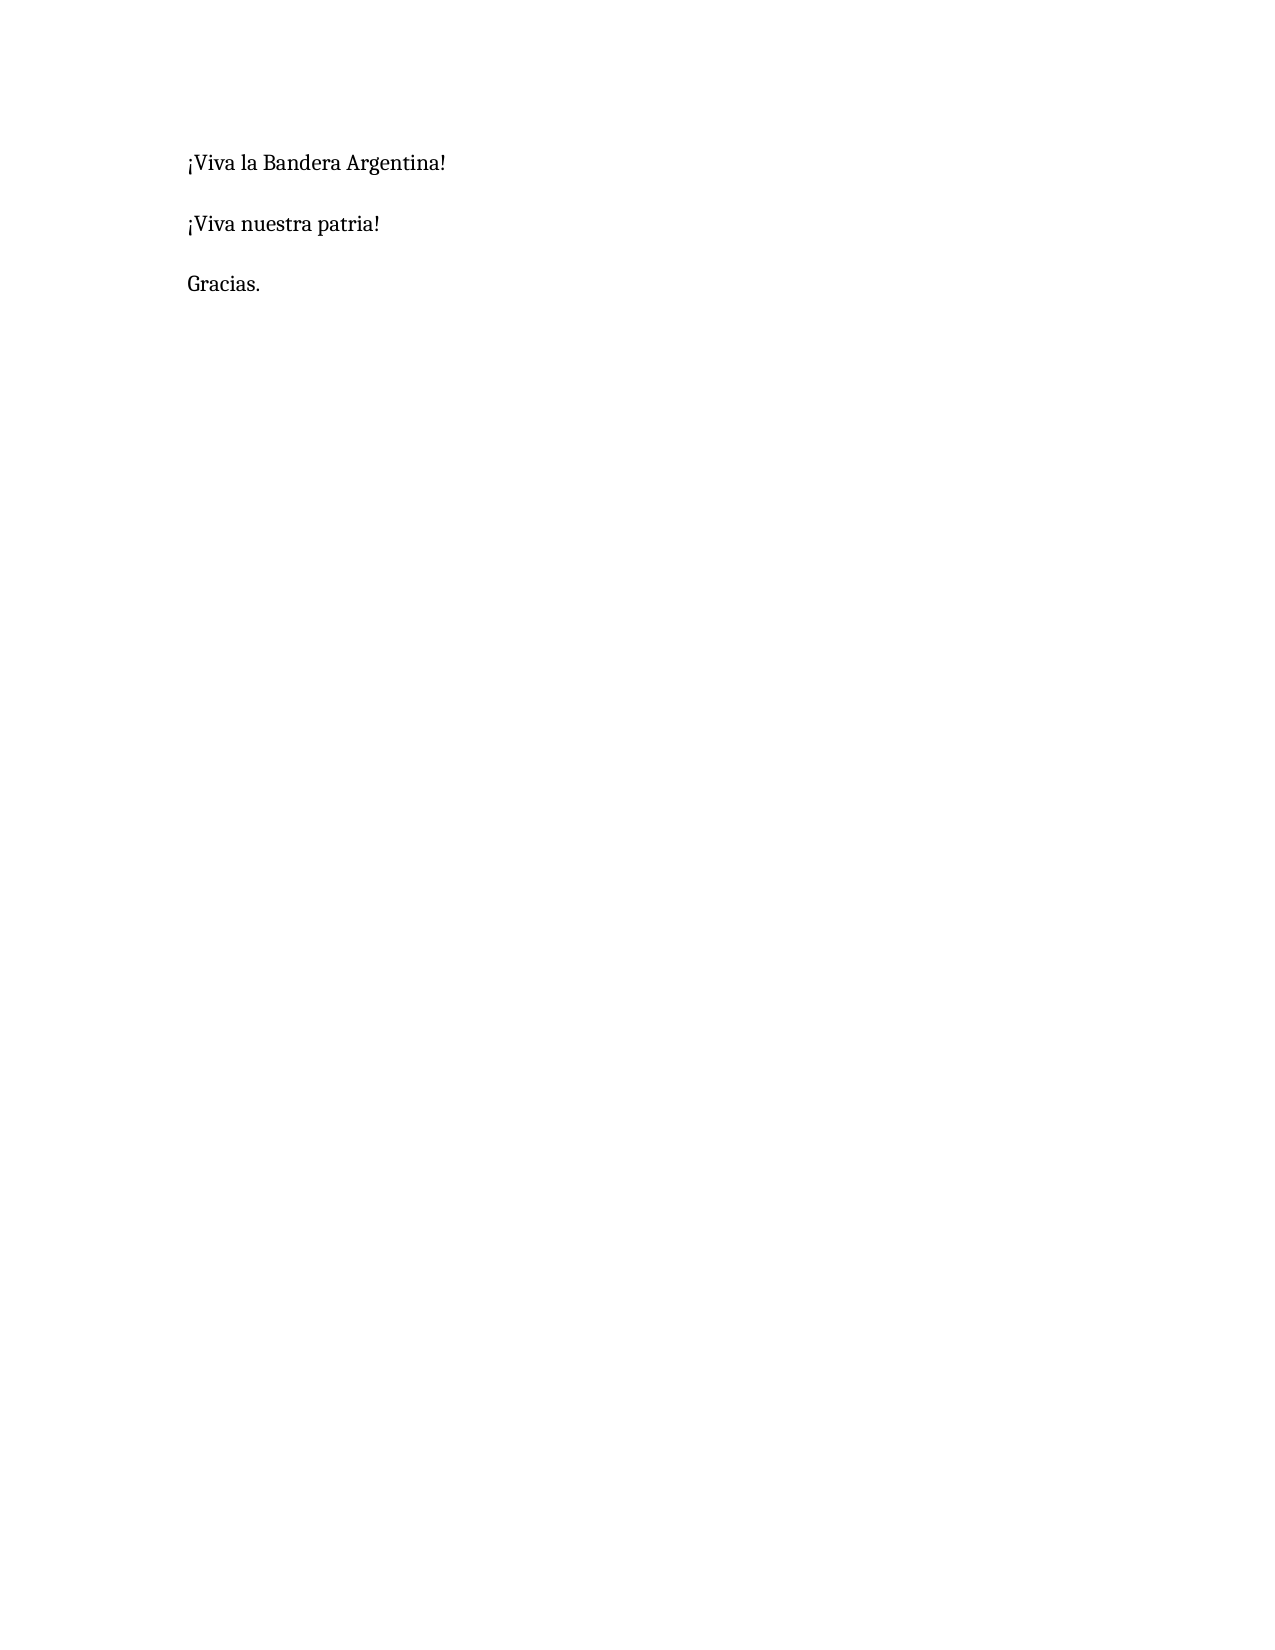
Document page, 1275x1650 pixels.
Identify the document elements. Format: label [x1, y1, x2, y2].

text [187, 150, 1087, 297]
